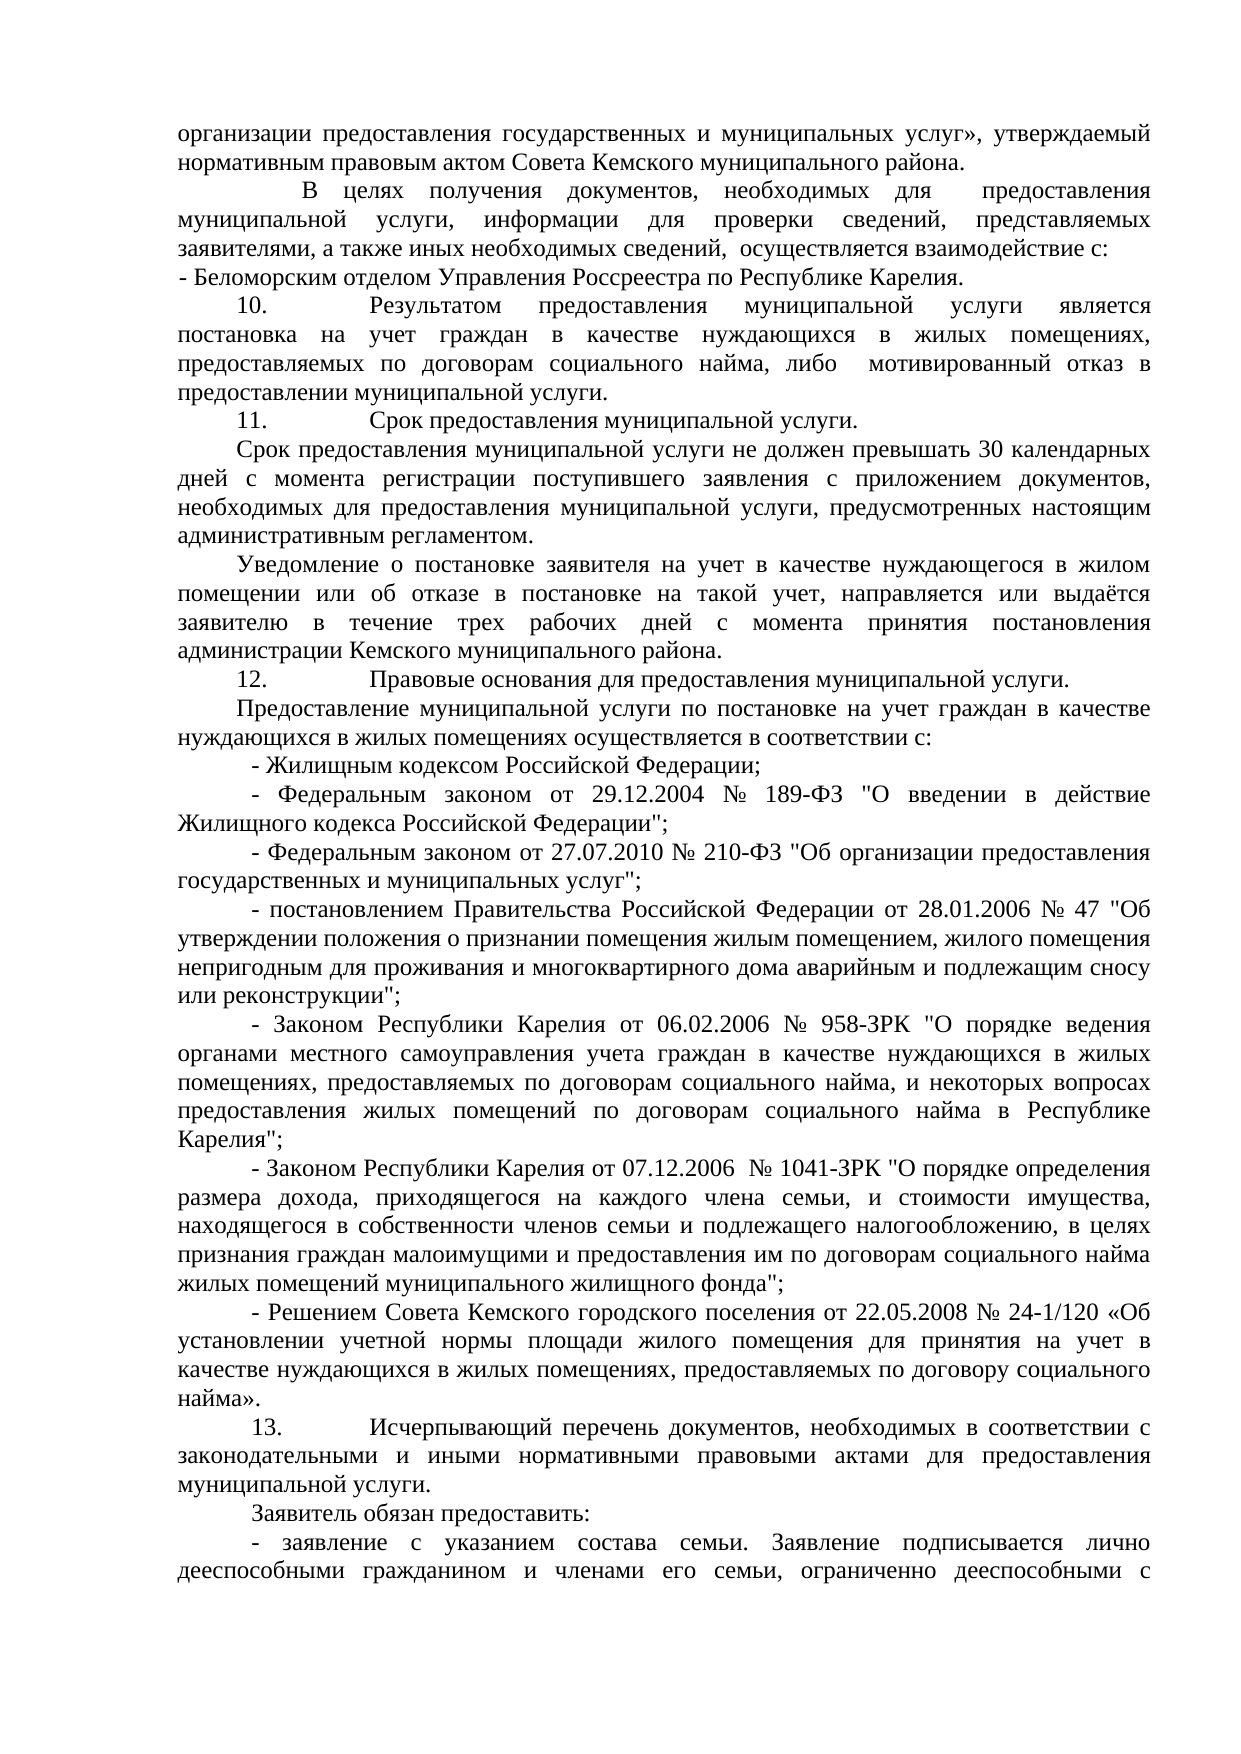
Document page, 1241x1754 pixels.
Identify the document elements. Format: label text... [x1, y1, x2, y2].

text В целях получения документов, необходимых для предоставления муниципальной услуги, информации для проверки сведений, представляемых заявителями, а также иных необходимых сведений, осуществляется взаимодействие с: [177, 176, 1152, 262]
text - Решением Совета Кемского городского поселения от 22.05.2008 № 24-1/120 «Об установлении учетной нормы площади жилого помещения для принятия на учет в качестве нуждающихся в жилых помещениях, предоставляемых по договору социального найма». [177, 1297, 1152, 1412]
text Уведомление о постановке заявителя на учет в качестве нуждающегося в жилом помещении или об отказе в постановке на такой учет, направляется или выдаётся заявителю в течение трех рабочих дней с момента принятия постановления администрации Кемского муниципального района. [177, 549, 1152, 664]
list Правовые основания для предоставления муниципальной услуги. [177, 664, 1152, 693]
text - Законом Республики Карелия от 06.02.2006 № 958-ЗРК "О порядке ведения органами местного самоуправления учета граждан в качестве нуждающихся в жилых помещениях, предоставляемых по договорам социального найма, и некоторых вопросах предоставления жилых помещений по договорам социального найма в Республике Карелия"; [177, 1009, 1152, 1153]
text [177, 1527, 1152, 1584]
text Срок предоставления муниципальной услуги не должен превышать 30 календарных дней с момента регистрации поступившего заявления с приложением документов, необходимых для предоставления муниципальной услуги, предусмотренных настоящим административным регламентом. [177, 434, 1152, 549]
text - Федеральным законом от 27.07.2010 № 210-ФЗ "Об организации предоставления государственных и муниципальных услуг"; [177, 837, 1152, 894]
text - Законом Республики Карелия от 07.12.2006 № 1041-ЗРК "О порядке определения размера дохода, приходящегося на каждого члена семьи, и стоимости имущества, находящегося в собственности членов семьи и подлежащего налогообложению, в целях признания граждан малоимущими и предоставления им по договорам социального найма жилых помещений муниципального жилищного фонда"; [177, 1153, 1152, 1297]
text Заявитель обязан предоставить: [251, 1498, 1152, 1527]
list Результатом предоставления муниципальной услуги является постановка на учет граждан в качестве нуждающихся в жилых помещениях, предоставляемых по договорам социального найма, либо мотивированный отказ в предоставлении муниципальной услуги. [177, 291, 1152, 406]
text Предоставление муниципальной услуги по постановке на учет граждан в качестве нуждающихся в жилых помещениях осуществляется в соответствии с: [177, 693, 1152, 751]
list Исчерпывающий перечень документов, необходимых в соответствии с законодательными и иными нормативными правовыми актами для предоставления муниципальной услуги. [177, 1412, 1152, 1498]
text - Жилищным кодексом Российской Федерации; [177, 751, 1152, 779]
text - Беломорским отделом Управления Россреестра по Республике Карелия. [177, 262, 1152, 291]
text - Федеральным законом от 29.12.2004 № 189-ФЗ "О введении в действие Жилищного кодекса Российской Федерации"; [177, 779, 1152, 837]
text - постановлением Правительства Российской Федерации от 28.01.2006 № 47 "Об утверждении положения о признании помещения жилым помещением, жилого помещения непригодным для проживания и многоквартирного дома аварийным и подлежащим сносу или реконструкции"; [177, 894, 1152, 1009]
list Срок предоставления муниципальной услуги. [177, 406, 1152, 434]
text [177, 118, 1152, 176]
